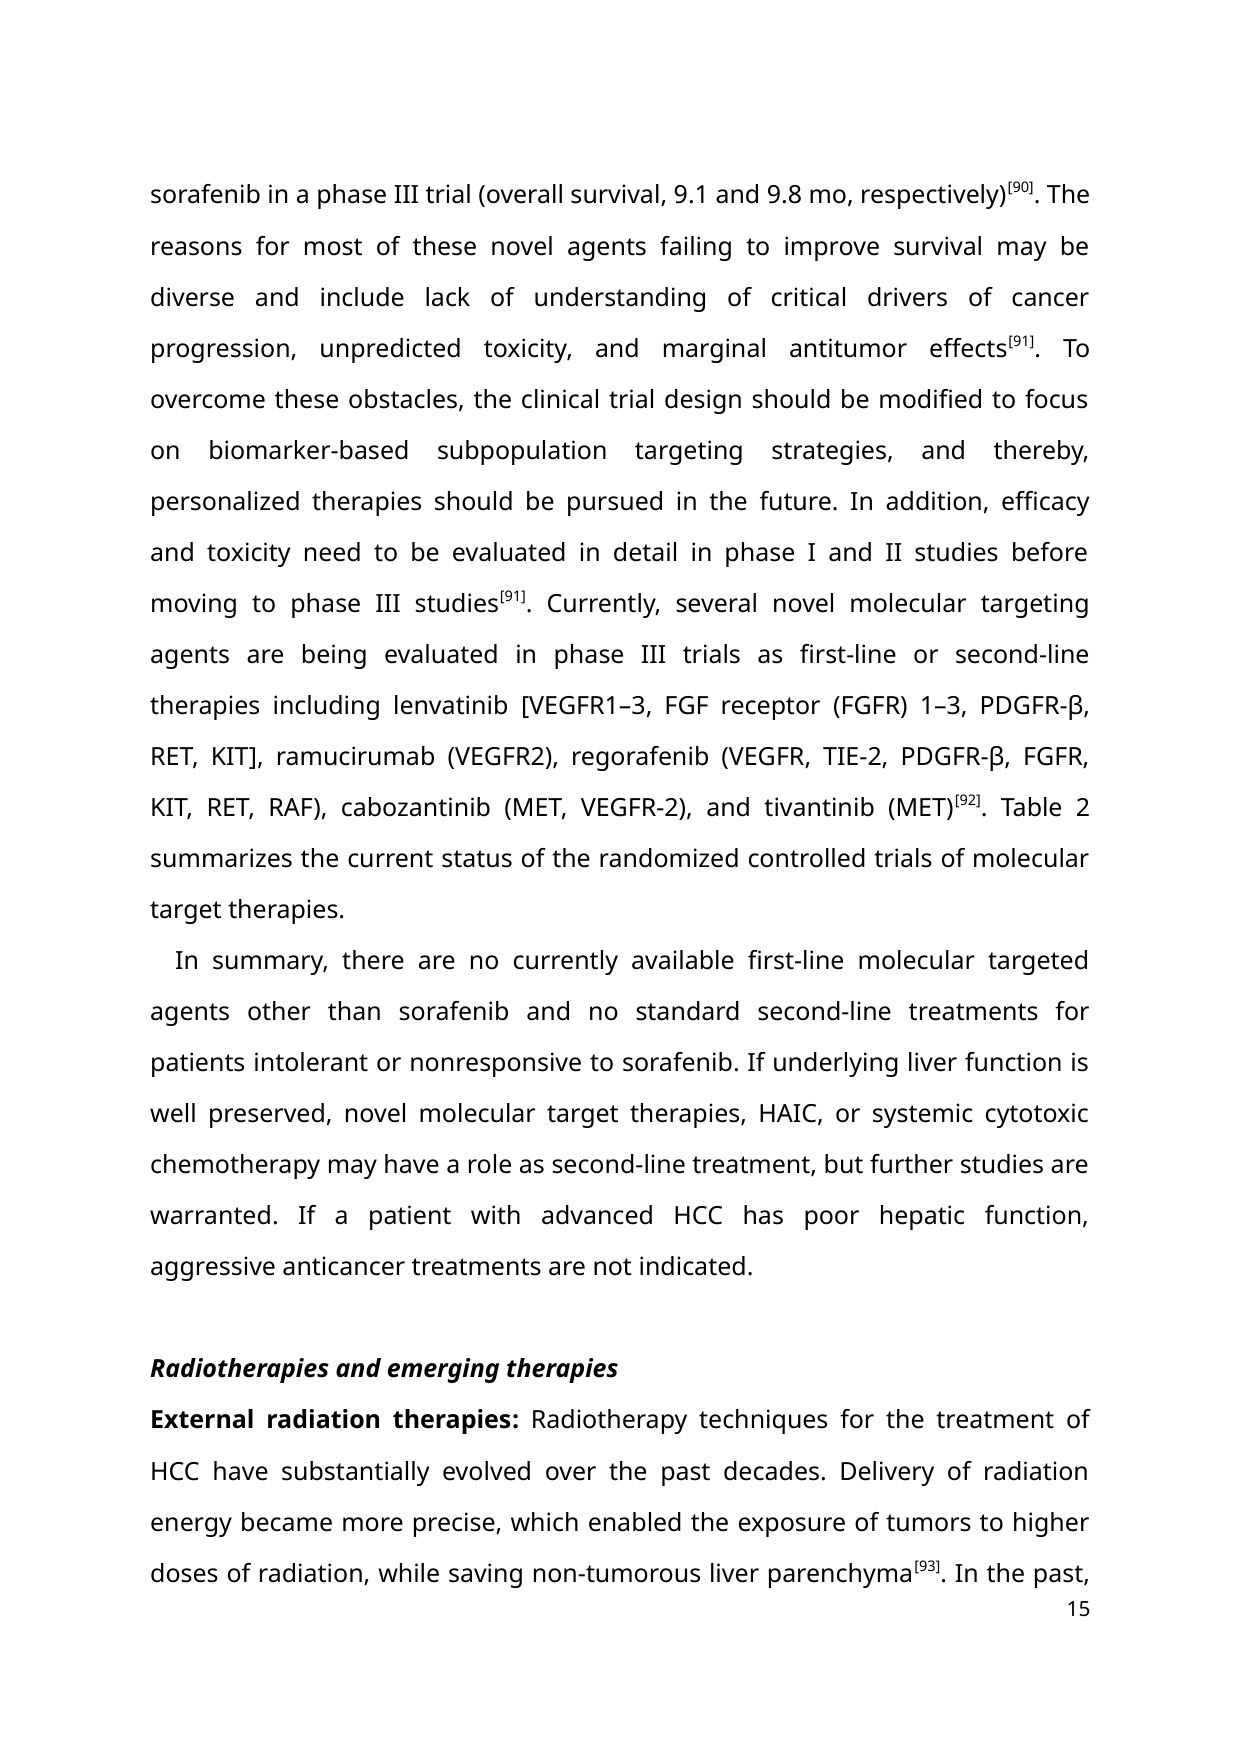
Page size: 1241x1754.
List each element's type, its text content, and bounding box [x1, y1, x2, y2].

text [150, 177, 1090, 926]
text Radiotherapies and emerging therapies [150, 1351, 1090, 1385]
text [150, 1402, 1090, 1589]
text In summary, there are no currently available first-line molecular targeted agents other than sorafenib and no standard second-line treatments for patients intolerant or nonresponsive to sorafenib. If underlying liver function is well preserved, novel molecular target therapies, HAIC, or systemic cytotoxic chemotherapy may have a role as second-line treatment, but further studies are warranted. If a patient with advanced HCC has poor hepatic function, aggressive anticancer treatments are not indicated. [150, 943, 1090, 1283]
